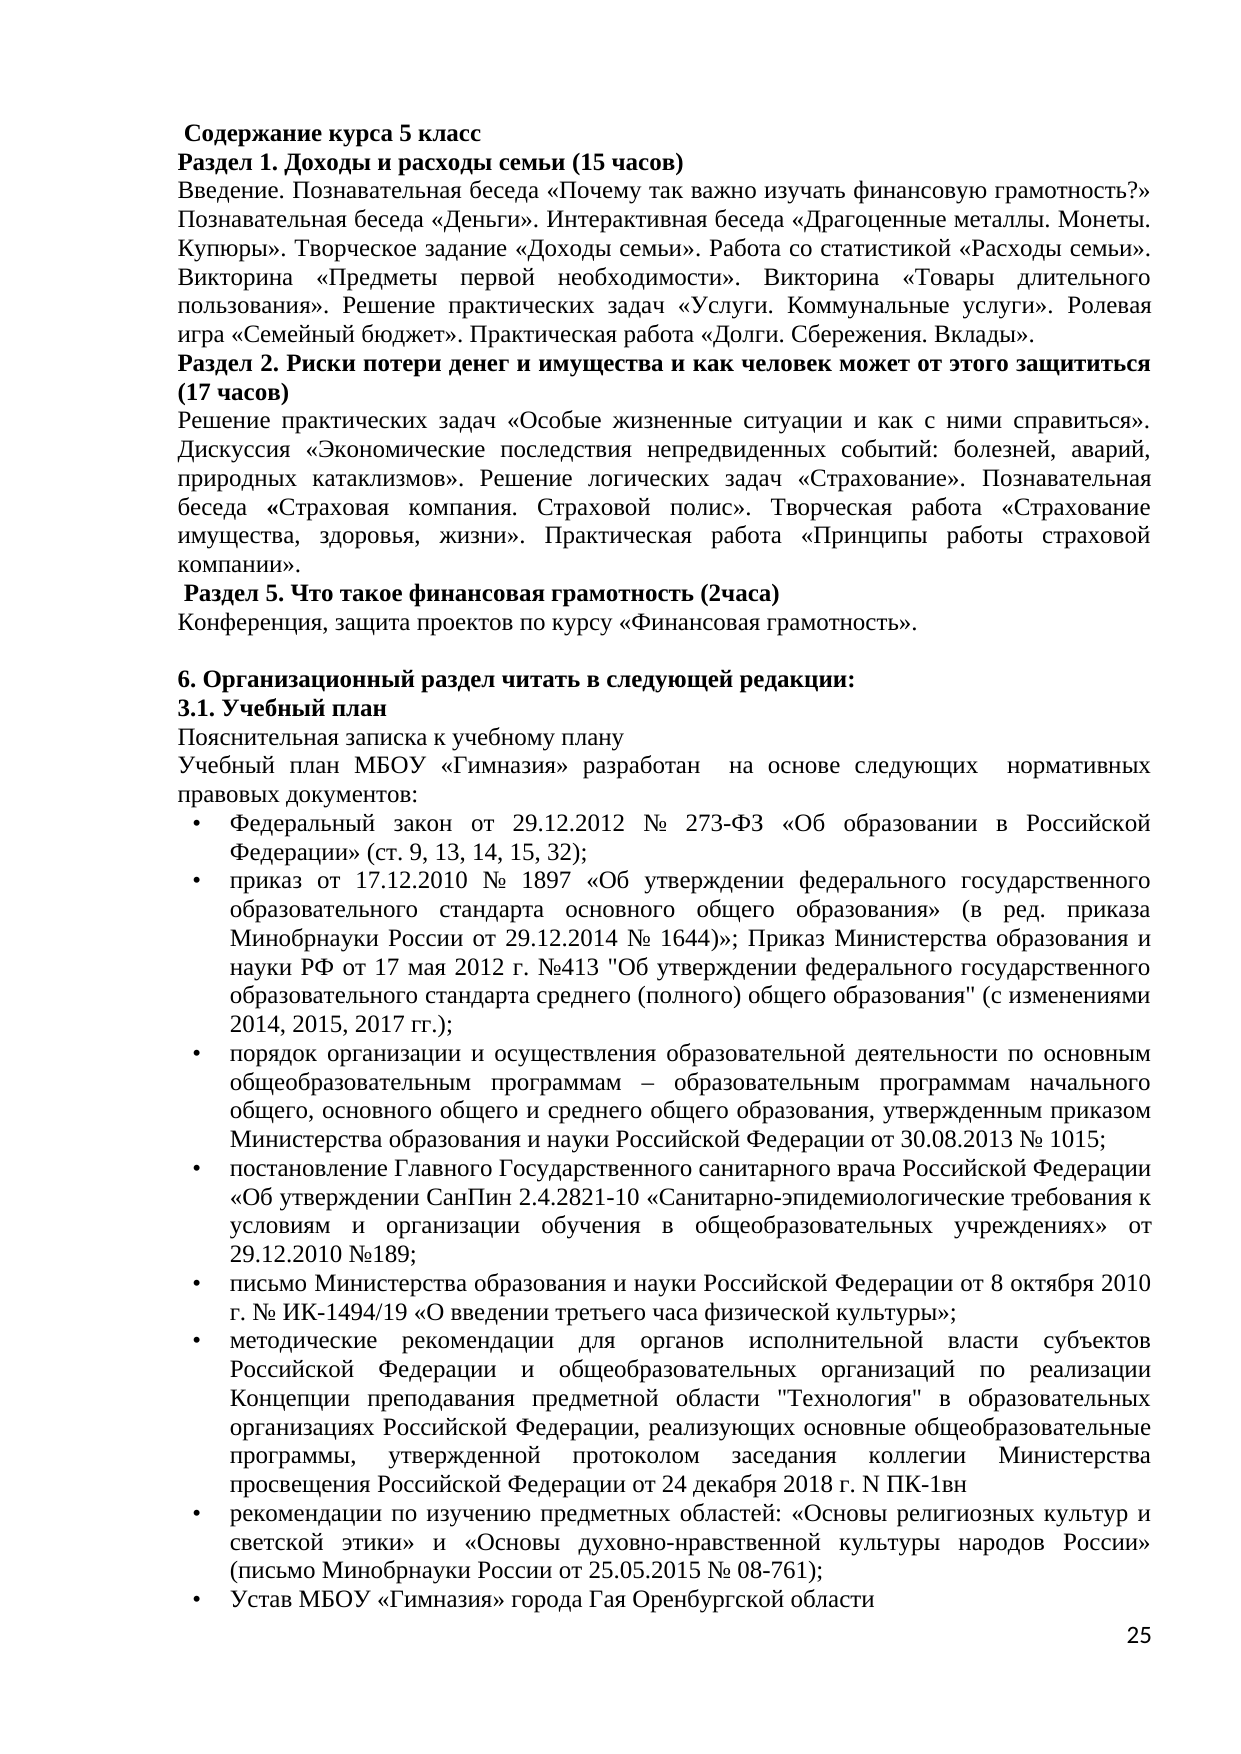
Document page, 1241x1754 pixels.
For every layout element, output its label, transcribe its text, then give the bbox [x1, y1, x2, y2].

list порядок организации и осуществления образовательной деятельности по основным общеобразовательным программам – образовательным программам начального общего, основного общего и среднего общего образования, утвержденным приказом Министерства образования и науки Российской Федерации от 30.08.2013 № 1015; [192, 1038, 1152, 1153]
text Раздел 5. Что такое финансовая грамотность (2часа) [177, 578, 1152, 607]
list письмо Министерства образования и науки Российской Федерации от 8 октября . № ИК-1494/19 «О введении третьего часа физической культуры»; [192, 1268, 1152, 1326]
text 3.1. Учебный план [177, 693, 1152, 722]
list рекомендации по изучению предметных областей: «Основы религиозных культур и светской этики» и «Основы духовно-нравственной культуры народов России» (письмо Минобрнауки России от 25.05.2015 № 08-761); [192, 1498, 1152, 1584]
text Раздел 1. Доходы и расходы семьи (15 часов) [177, 147, 1152, 176]
list методические рекомендации для органов исполнительной власти субъектов Российской Федерации и общеобразовательных организаций по реализации Концепции преподавания предметной области "Технология" в образовательных организациях Российской Федерации, реализующих основные общеобразовательные программы, утвержденной протоколом заседания коллегии Министерства просвещения Российской Федерации от 24 декабря . N ПК-1вн [192, 1326, 1152, 1498]
text Конференция, защита проектов по курсу «Финансовая грамотность». [177, 607, 1152, 636]
text Содержание курса 5 класс [177, 118, 1152, 147]
text Решение практических задач «Особые жизненные ситуации и как с ними справиться». Дискуссия «Экономические последствия непредвиденных событий: болезней, аварий, природных катаклизмов». Решение логических задач «Страхование». Познавательная беседа «Страховая компания. Страховой полис». Творческая работа «Страхование имущества, здоровья, жизни». Практическая работа «Принципы работы страховой компании». [177, 406, 1152, 578]
list Устав МБОУ «Гимназия» города Гая Оренбургской области [192, 1584, 1152, 1613]
text Введение. Познавательная беседа «Почему так важно изучать финансовую грамотность?» Познавательная беседа «Деньги». Интерактивная беседа «Драгоценные металлы. Монеты. Купюры». Творческое задание «Доходы семьи». Работа со статистикой «Расходы семьи». Викторина «Предметы первой необходимости». Викторина «Товары длительного пользования». Решение практических задач «Услуги. Коммунальные услуги». Ролевая игра «Семейный бюджет». Практическая работа «Долги. Сбережения. Вклады». [177, 176, 1152, 348]
text Пояснительная записка к учебному плану [177, 722, 1152, 751]
text 6. Организационный раздел читать в следующей редакции: [177, 664, 1152, 693]
list приказ от 17.12.2010 № 1897 «Об утверждении федерального государственного образовательного стандарта основного общего образования» (в ред. приказа Минобрнауки России от 29.12.2014 № 1644)»; Приказ Министерства образования и науки РФ от 17 мая . №413 "Об утверждении федерального государственного образовательного стандарта среднего (полного) общего образования" (с изменениями 2014, 2015, 2017 гг.); [192, 866, 1152, 1038]
list постановление Главного Государственного санитарного врача Российской Федерации «Об утверждении СанПин 2.4.2821-10 «Санитарно-эпидемиологические требования к условиям и организации обучения в общеобразовательных учреждениях» от 29.12.2010 №189; [192, 1153, 1152, 1268]
text Учебный план МБОУ «Гимназия» разработан на основе следующих нормативных правовых документов: [177, 751, 1152, 808]
text Раздел 2. Риски потери денег и имущества и как человек может от этого защититься (17 часов) [177, 348, 1152, 406]
list Федеральный закон от 29.12.2012 № 273-ФЗ «Об образовании в Российской Федерации» (ст. 9, 13, 14, 15, 32); [192, 808, 1152, 866]
